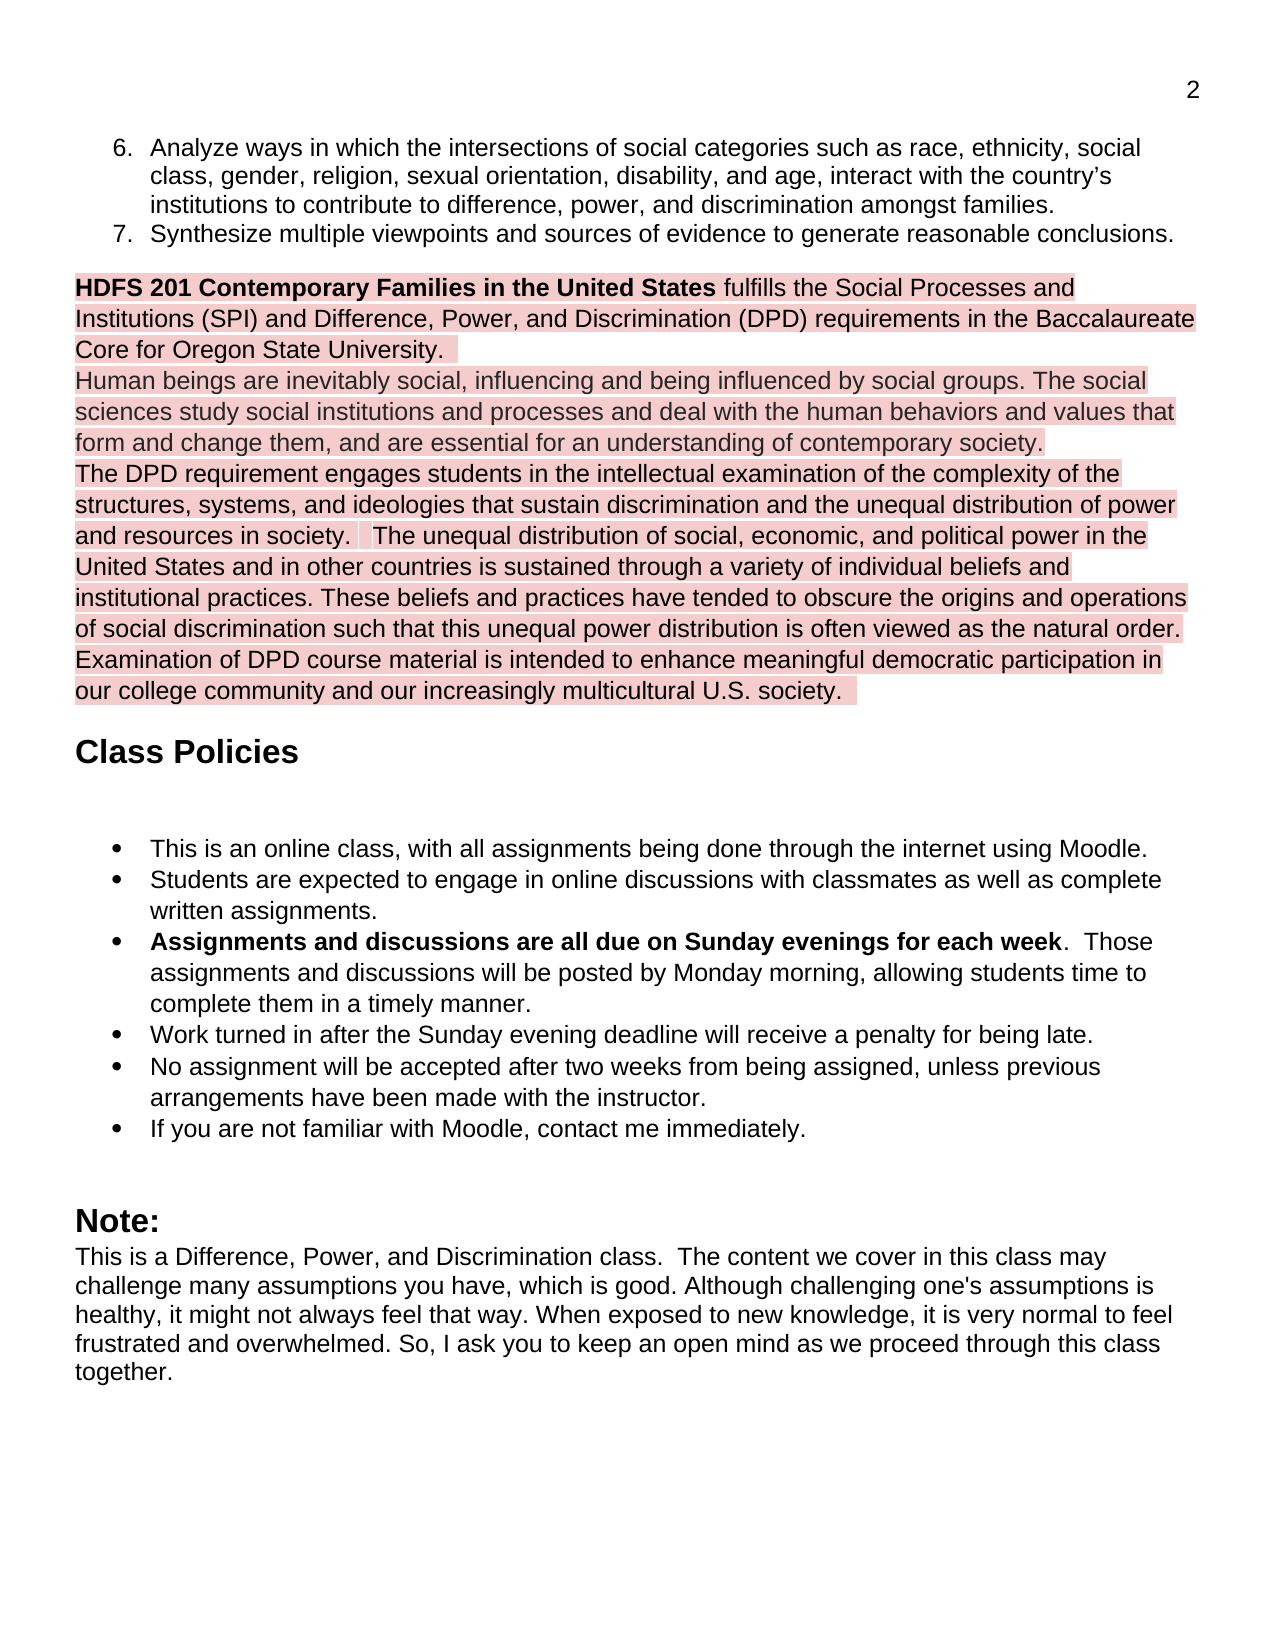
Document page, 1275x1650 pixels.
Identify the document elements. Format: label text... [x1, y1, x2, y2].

list Students are expected to engage in online discussions with classmates as well as complete written assignments. [112, 865, 1200, 925]
list No assignment will be accepted after two weeks from being assigned, unless previous arrangements have been made with the instructor. [112, 1051, 1200, 1111]
text This is a Difference, Power, and Discrimination class. The content we cover in this class may challenge many assumptions you have, which is good. Although challenging one's assumptions is healthy, it might not always feel that way. When exposed to new knowledge, it is very normal to feel frustrated and overwhelmed. So, I ask you to keep an open mind as we proceed through this class together. [75, 1242, 1200, 1386]
list Analyze ways in which the intersections of social categories such as race, ethnicity, social class, gender, religion, sexual orientation, disability, and age, interact with the country’s institutions to contribute to difference, power, and discrimination amongst families. [112, 132, 1200, 219]
text HDFS 201 Contemporary Families in the United States fulfills the Social Processes and Institutions (SPI) and Difference, Power, and Discrimination (DPD) requirements in the Baccalaureate Core for Oregon State University. [75, 272, 1200, 363]
text Human beings are inevitably social, influencing and being influenced by social groups. The social sciences study social institutions and processes and deal with the human behaviors and values that form and change them, and are essential for an understanding of contemporary society. [75, 366, 1200, 456]
text Note: [75, 1201, 1200, 1239]
list If you are not familiar with Moodle, contact me immediately. [112, 1114, 1200, 1142]
list Work turned in after the Sunday evening deadline will receive a penalty for being late. [112, 1020, 1200, 1049]
list Assignments and discussions are all due on Sunday evenings for each week. Those assignments and discussions will be posted by Monday morning, allowing students time to complete them in a timely manner. [112, 927, 1200, 1018]
list Synthesize multiple viewpoints and sources of evidence to generate reasonable conclusions. [112, 219, 1200, 247]
subtitle Class Policies [75, 732, 1200, 771]
list This is an online class, with all assignments being done through the internet using Moodle. [112, 834, 1200, 863]
text The DPD requirement engages students in the intellectual examination of the complexity of the structures, systems, and ideologies that sustain discrimination and the unequal distribution of power and resources in society. The unequal distribution of social, economic, and political power in the United States and in other countries is sustained through a variety of individual beliefs and institutional practices. These beliefs and practices have tended to obscure the origins and operations of social discrimination such that this unequal power distribution is often viewed as the natural order. Examination of DPD course material is intended to enhance meaningful democratic participation in our college community and our increasingly multicultural U.S. society. [75, 459, 1200, 705]
